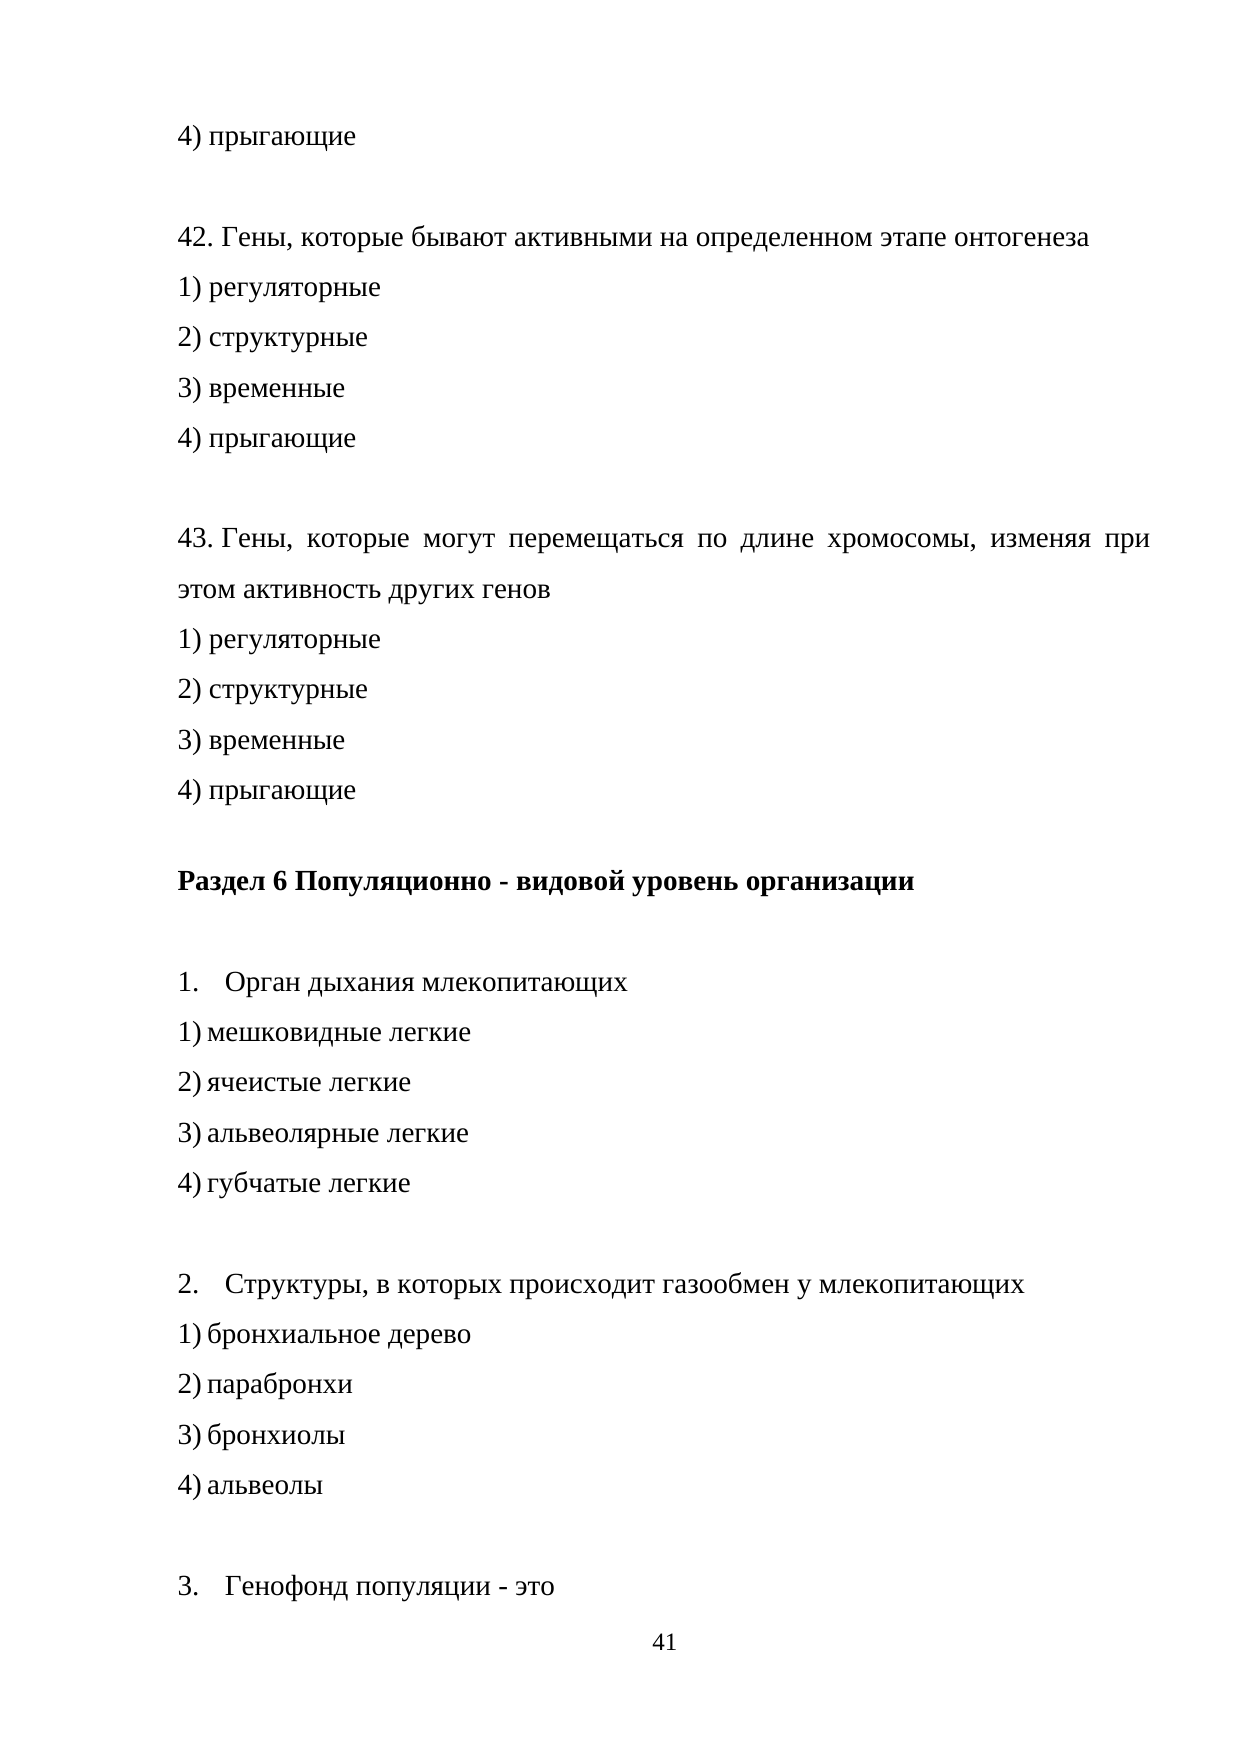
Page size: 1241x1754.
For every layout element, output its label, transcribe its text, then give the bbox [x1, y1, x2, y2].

text 42. Гены, которые бывают активными на определенном этапе онтогенеза [177, 219, 1152, 252]
list альвеолы [177, 1467, 1152, 1501]
list ячеистые легкие [177, 1064, 1152, 1098]
text 43. Гены, которые могут перемещаться по длине хромосомы, изменяя при этом активность других генов [177, 521, 1152, 604]
list бронхиолы [177, 1417, 1152, 1450]
text 2) структурные [177, 319, 1152, 353]
list бронхиальное дерево [177, 1316, 1152, 1350]
text 4) прыгающие [177, 118, 1152, 152]
text 1) регуляторные [177, 621, 1152, 655]
list губчатые легкие [177, 1165, 1152, 1199]
list Генофонд популяции - это [177, 1568, 1152, 1601]
text 3) временные [177, 722, 1152, 755]
text 4) прыгающие [177, 772, 1152, 806]
list Структуры, в которых происходит газообмен у млекопитающих [177, 1266, 1152, 1299]
list парабронхи [177, 1366, 1152, 1400]
text 2) структурные [177, 672, 1152, 705]
text 1) регуляторные [177, 269, 1152, 303]
text 3) временные [177, 370, 1152, 403]
list альвеолярные легкие [177, 1115, 1152, 1148]
text Раздел 6 Популяционно - видовой уровень организации [177, 863, 1152, 897]
text 4) прыгающие [177, 420, 1152, 453]
list мешковидные легкие [177, 1014, 1152, 1048]
list Орган дыхания млекопитающих [177, 964, 1152, 997]
